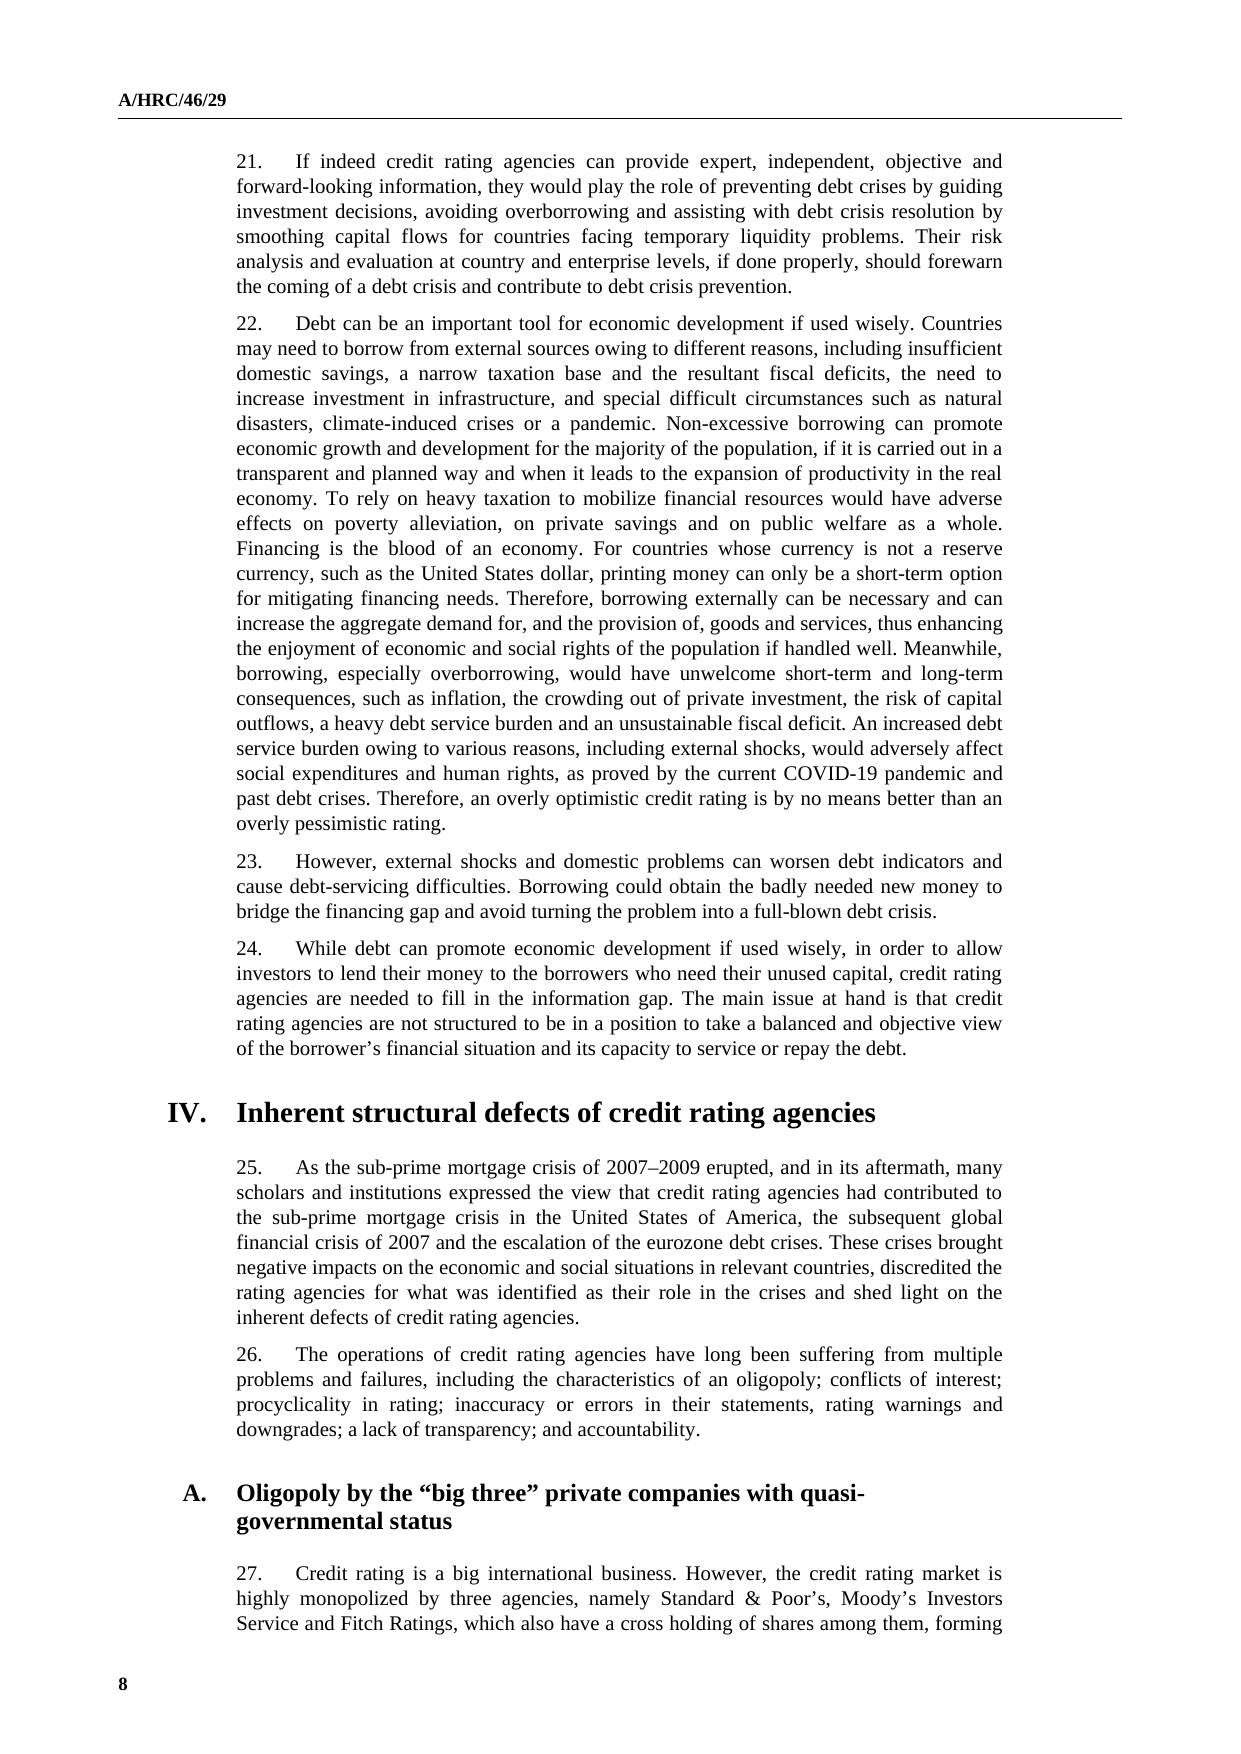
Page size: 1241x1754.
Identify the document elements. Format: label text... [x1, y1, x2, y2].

text 26. The operations of credit rating agencies have long been suffering from multiple problems and failures, including the characteristics of an oligopoly; conflicts of interest; procyclicality in rating; inaccuracy or errors in their statements, rating warnings and downgrades; a lack of transparency; and accountability. [236, 1341, 1004, 1441]
text A. Oligopoly by the “big three” private companies with quasi-governmental status [118, 1479, 1004, 1535]
text 21. If indeed credit rating agencies can provide expert, independent, objective and forward-looking information, they would play the role of preventing debt crises by guiding investment decisions, avoiding overborrowing and assisting with debt crisis resolution by smoothing capital flows for countries facing temporary liquidity problems. Their risk analysis and evaluation at country and enterprise levels, if done properly, should forewarn the coming of a debt crisis and contribute to debt crisis prevention. [236, 148, 1004, 298]
text IV. Inherent structural defects of credit rating agencies [118, 1098, 1004, 1129]
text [236, 1560, 1004, 1635]
text 25. As the sub-prime mortgage crisis of 2007–2009 erupted, and in its aftermath, many scholars and institutions expressed the view that credit rating agencies had contributed to the sub-prime mortgage crisis in the United States of America, the subsequent global financial crisis of 2007 and the escalation of the eurozone debt crises. These crises brought negative impacts on the economic and social situations in relevant countries, discredited the rating agencies for what was identified as their role in the crises and shed light on the inherent defects of credit rating agencies. [236, 1154, 1004, 1329]
text 24. While debt can promote economic development if used wisely, in order to allow investors to lend their money to the borrowers who need their unused capital, credit rating agencies are needed to fill in the information gap. The main issue at hand is that credit rating agencies are not structured to be in a position to take a balanced and objective view of the borrower’s financial situation and its capacity to service or repay the debt. [236, 935, 1004, 1060]
text 23. However, external shocks and domestic problems can worsen debt indicators and cause debt-servicing difficulties. Borrowing could obtain the badly needed new money to bridge the financing gap and avoid turning the problem into a full-blown debt crisis. [236, 848, 1004, 923]
text 22. Debt can be an important tool for economic development if used wisely. Countries may need to borrow from external sources owing to different reasons, including insufficient domestic savings, a narrow taxation base and the resultant fiscal deficits, the need to increase investment in infrastructure, and special difficult circumstances such as natural disasters, climate-induced crises or a pandemic. Non-excessive borrowing can promote economic growth and development for the majority of the population, if it is carried out in a transparent and planned way and when it leads to the expansion of productivity in the real economy. To rely on heavy taxation to mobilize financial resources would have adverse effects on poverty alleviation, on private savings and on public welfare as a whole. Financing is the blood of an economy. For countries whose currency is not a reserve currency, such as the United States dollar, printing money can only be a short-term option for mitigating financing needs. Therefore, borrowing externally can be necessary and can increase the aggregate demand for, and the provision of, goods and services, thus enhancing the enjoyment of economic and social rights of the population if handled well. Meanwhile, borrowing, especially overborrowing, would have unwelcome short-term and long-term consequences, such as inflation, the crowding out of private investment, the risk of capital outflows, a heavy debt service burden and an unsustainable fiscal deficit. An increased debt service burden owing to various reasons, including external shocks, would adversely affect social expenditures and human rights, as proved by the current COVID-19 pandemic and past debt crises. Therefore, an overly optimistic credit rating is by no means better than an overly pessimistic rating. [236, 310, 1004, 835]
